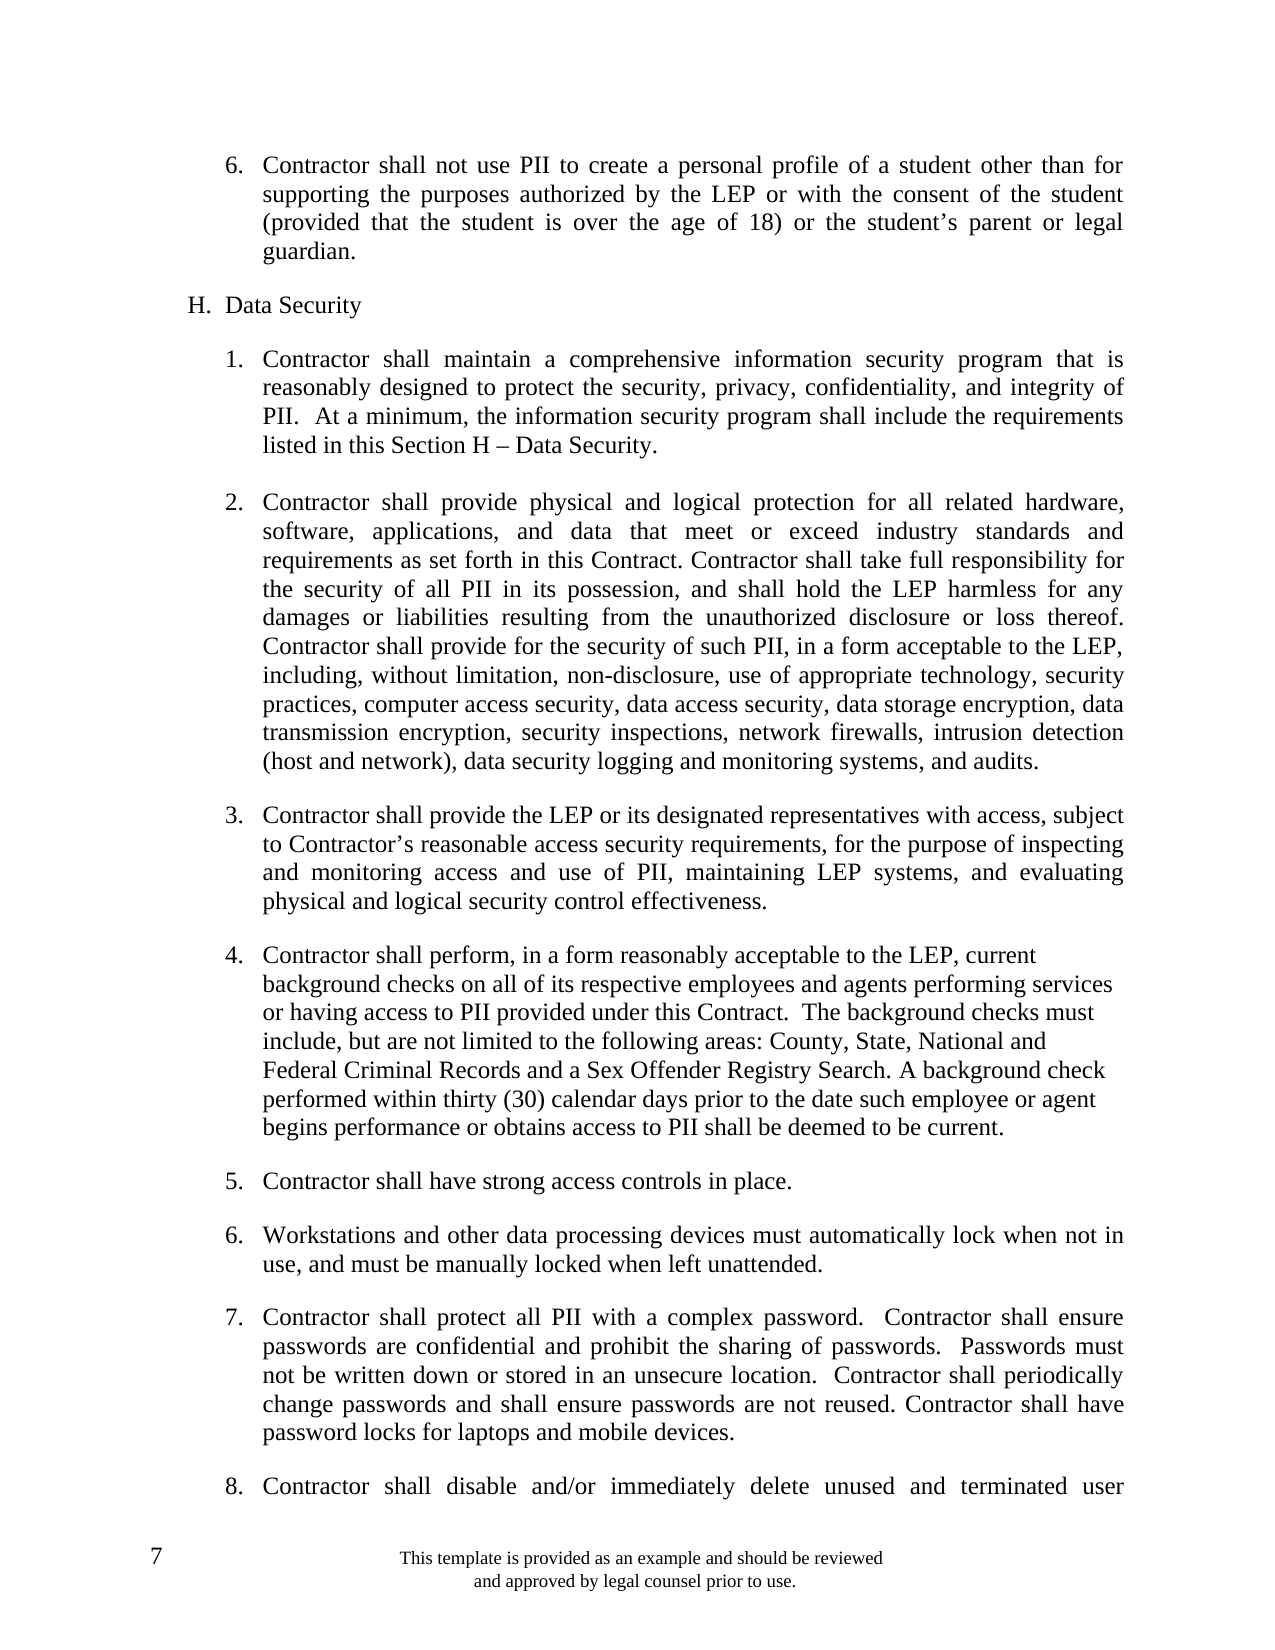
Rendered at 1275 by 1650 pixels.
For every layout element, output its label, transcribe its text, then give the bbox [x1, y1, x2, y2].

subtitle Contractor shall not use PII to create a personal profile of a student other than for supporting the purposes authorized by the LEP or with the consent of the student (provided that the student is over the age of 18) or the student’s parent or legal guardian. [225, 150, 1125, 265]
subtitle Workstations and other data processing devices must automatically lock when not in use, and must be manually locked when left unattended. [225, 1220, 1125, 1277]
subtitle Contractor shall provide the LEP or its designated representatives with access, subject to Contractor’s reasonable access security requirements, for the purpose of inspecting and monitoring access and use of PII, maintaining LEP systems, and evaluating physical and logical security control effectiveness. [225, 800, 1125, 915]
subtitle Contractor shall protect all PII with a complex password. Contractor shall ensure passwords are confidential and prohibit the sharing of passwords. Passwords must not be written down or stored in an unsecure location. Contractor shall periodically change passwords and shall ensure passwords are not reused. Contractor shall have password locks for laptops and mobile devices. [225, 1302, 1125, 1446]
list Contractor shall provide physical and logical protection for all related hardware, software, applications, and data that meet or exceed industry standards and requirements as set forth in this Contract. Contractor shall take full responsibility for the security of all PII in its possession, and shall hold the LEP harmless for any damages or liabilities resulting from the unauthorized disclosure or loss thereof. Contractor shall provide for the security of such PII, in a form acceptable to the LEP, including, without limitation, non-disclosure, use of appropriate technology, security practices, computer access security, data access security, data storage encryption, data transmission encryption, security inspections, network firewalls, intrusion detection (host and network), data security logging and monitoring systems, and audits. [225, 487, 1125, 775]
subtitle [225, 1471, 1125, 1500]
subtitle Contractor shall perform, in a form reasonably acceptable to the LEP, current background checks on all of its respective employees and agents performing services or having access to PII provided under this Contract. The background checks must include, but are not limited to the following areas: County, State, National and Federal Criminal Records and a Sex Offender Registry Search. A background check performed within thirty (30) calendar days prior to the date such employee or agent begins performance or obtains access to PII shall be deemed to be current. [225, 940, 1125, 1141]
list Contractor shall maintain a comprehensive information security program that is reasonably designed to protect the security, privacy, confidentiality, and integrity of PII. At a minimum, the information security program shall include the requirements listed in this Section H – Data Security. [225, 344, 1125, 459]
subtitle Data Security [187, 290, 1125, 319]
subtitle Contractor shall have strong access controls in place. [225, 1166, 1125, 1195]
